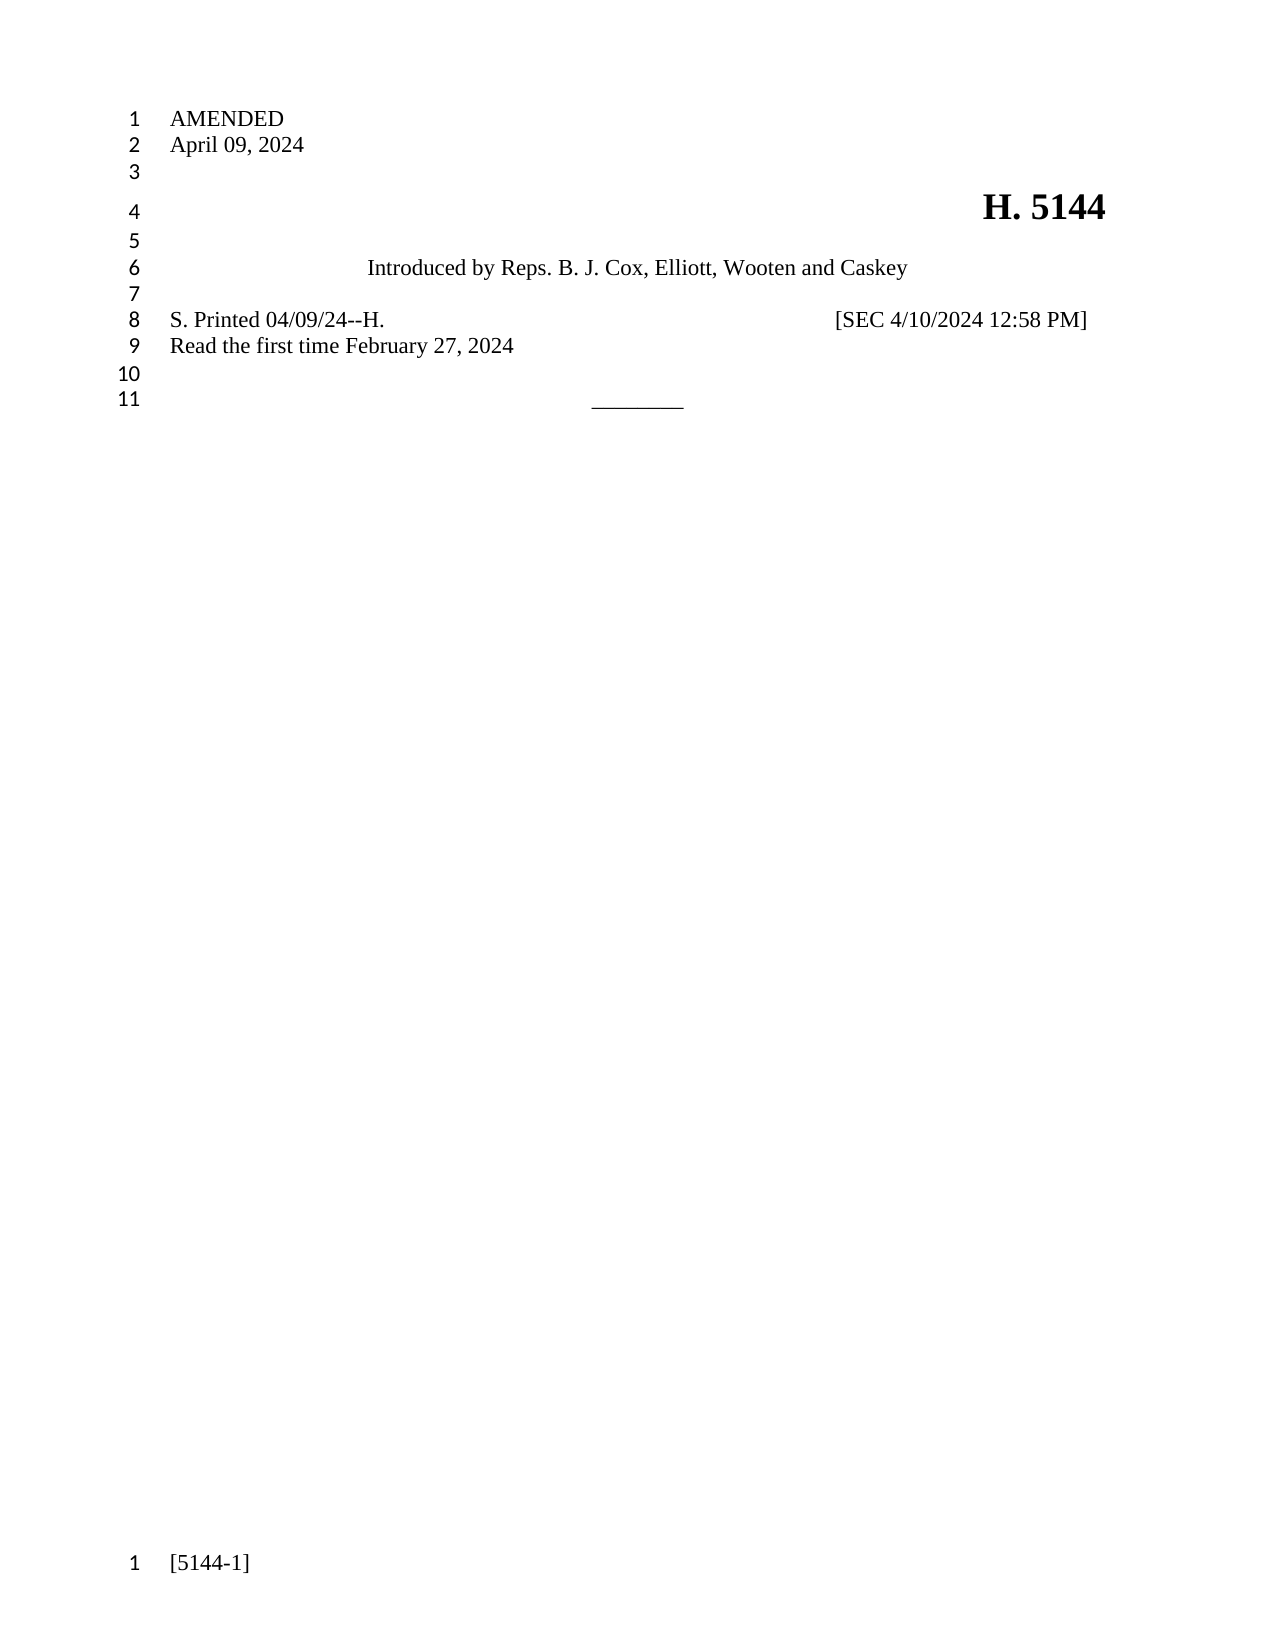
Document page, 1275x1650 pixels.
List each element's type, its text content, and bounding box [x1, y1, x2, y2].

text Introduced by [169, 253, 1106, 280]
text Read the first time [169, 333, 1106, 359]
text . Printed --. [SEC 4/10/2024 12:58 PM] [169, 306, 1106, 333]
text ________ [169, 385, 1106, 412]
